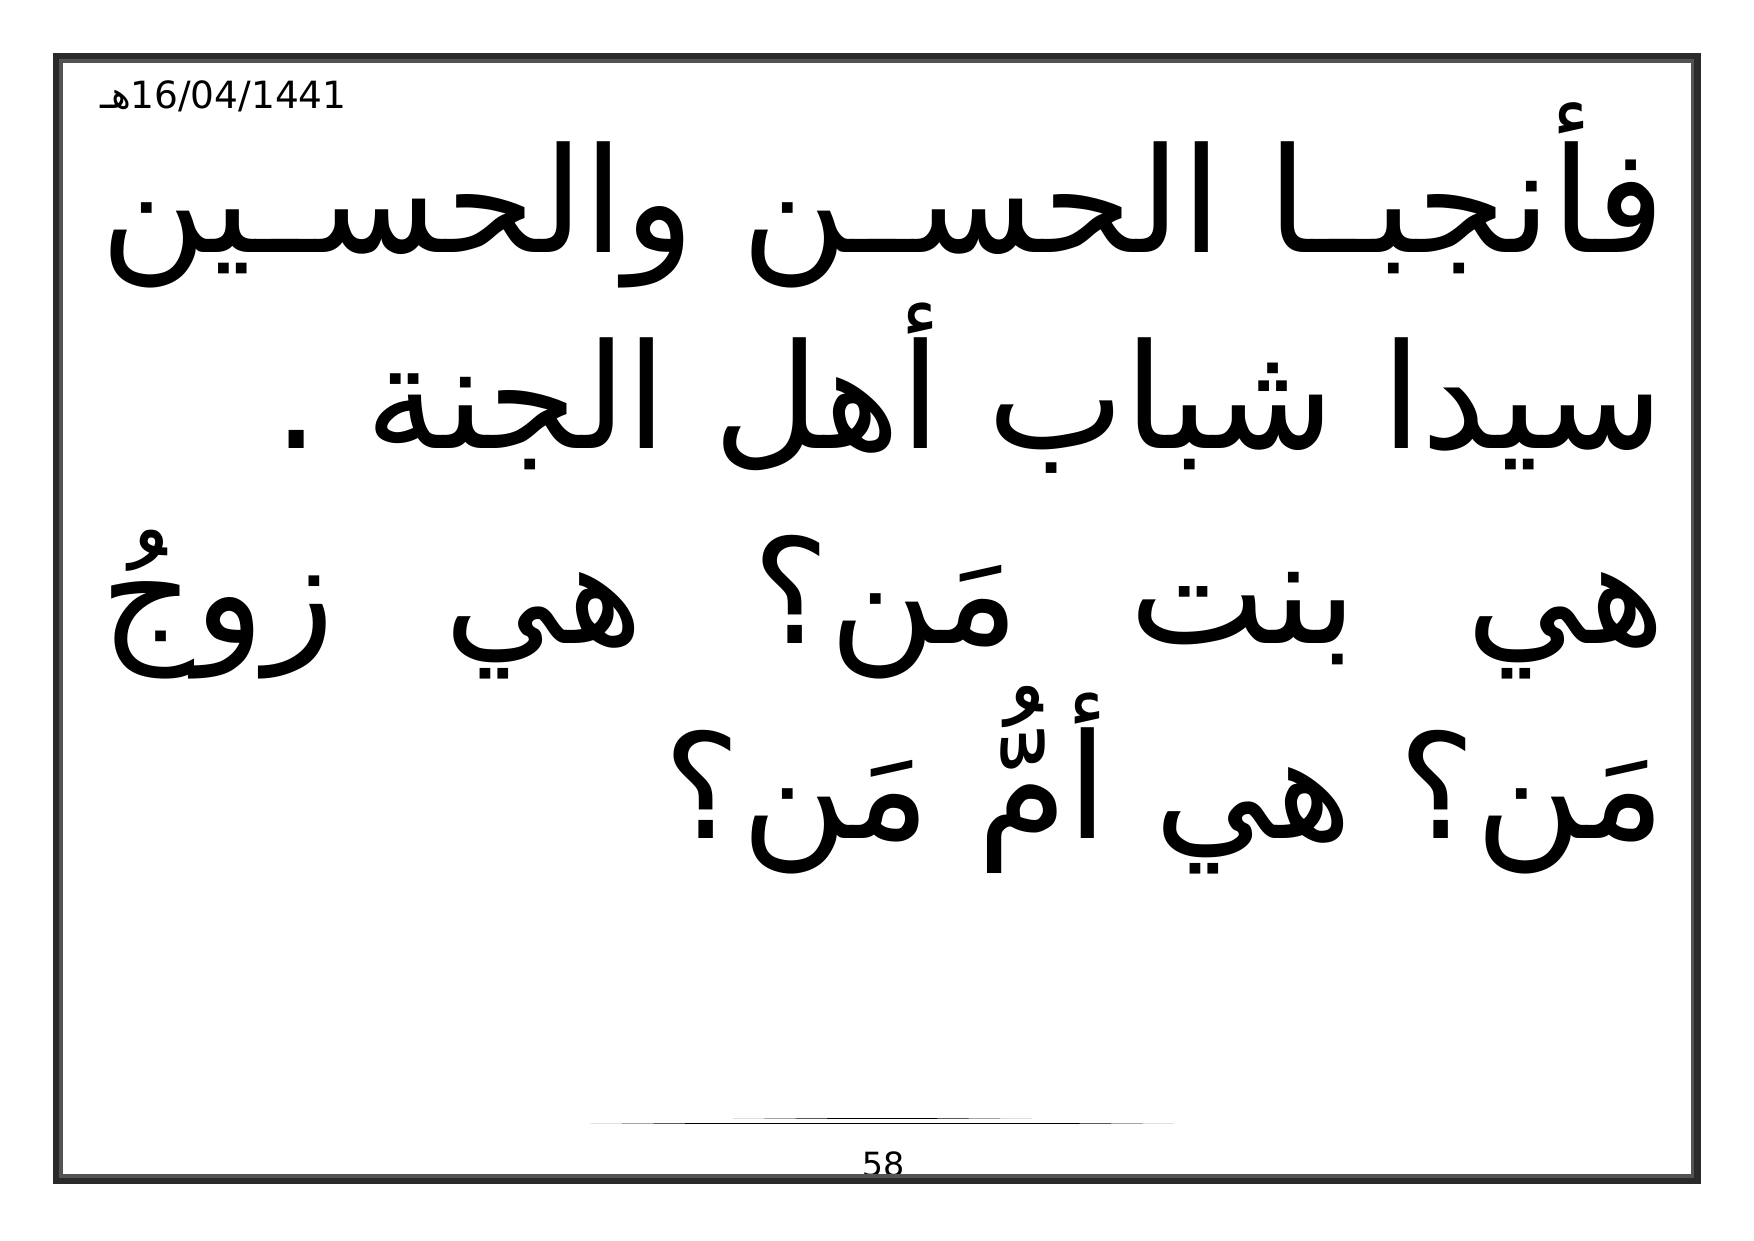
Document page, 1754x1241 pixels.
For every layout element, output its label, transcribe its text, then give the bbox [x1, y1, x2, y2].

text هي بنت مَن؟ هي زوجُ مَن؟ هي أمُّ مَن؟ [100, 508, 1665, 873]
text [100, 117, 1665, 482]
